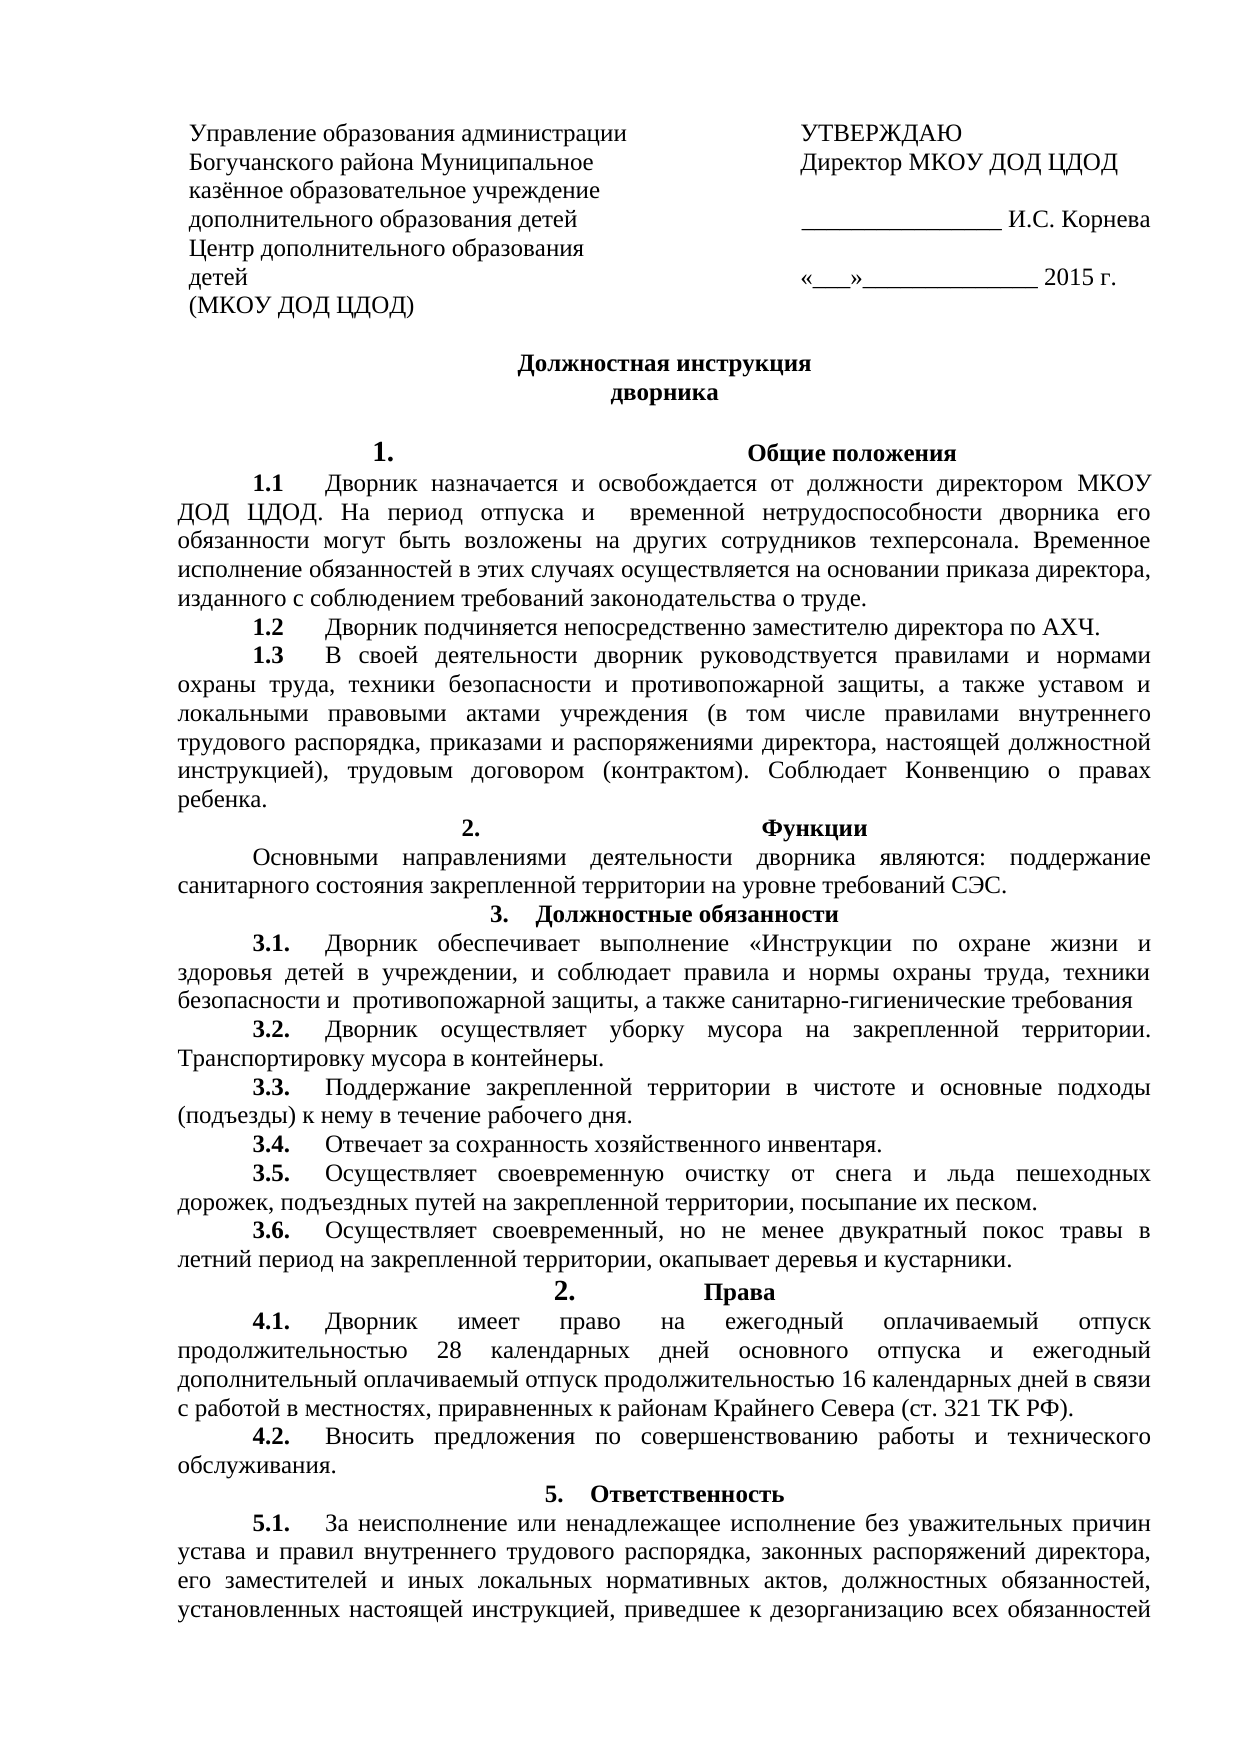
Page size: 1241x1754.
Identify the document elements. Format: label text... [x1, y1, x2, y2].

list Общие положения [177, 434, 1152, 468]
table_header УТВЕРЖДАЮ Директор МКОУ ДОД ЦДОД ________________ И.С. Корнева «___»______________ 2015 г. [651, 118, 1163, 319]
list Отвечает за сохранность хозяйственного инвентаря. [177, 1129, 1152, 1158]
list Должностные обязанности [177, 899, 1152, 928]
list Поддержание закрепленной территории в чистоте и основные подходы (подъезды) к нему в течение рабочего дня. [177, 1072, 1152, 1129]
list Вносить предложения по совершенствованию работы и технического обслуживания. [177, 1421, 1152, 1479]
list Дворник подчиняется непосредственно заместителю директора по АХЧ. [177, 612, 1152, 640]
text Должностная инструкция дворника [177, 348, 1152, 406]
list Осуществляет своевременный, но не менее двукратный покос травы в летний период на закрепленной территории, окапывает деревья и кустарники. [177, 1215, 1152, 1273]
list Дворник обеспечивает выполнение «Инструкции по охране жизни и здоровья детей в учреждении, и соблюдает правила и нормы охраны труда, техники безопасности и противопожарной защиты, а также санитарно-гигиенические требования [177, 928, 1152, 1014]
text Основными направлениями деятельности дворника являются: поддержание санитарного состояния закрепленной территории на уровне требований СЭС. [177, 842, 1152, 899]
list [177, 1508, 1152, 1623]
list Дворник имеет право на ежегодный оплачиваемый отпуск продолжительностью 28 календарных дней основного отпуска и ежегодный дополнительный оплачиваемый отпуск продолжительностью 16 календарных дней в связи с работой в местностях, приравненных к районам Крайнего Севера (ст. 321 ТК РФ). [177, 1306, 1152, 1421]
list В своей деятельности дворник руководствуется правилами и нормами охраны труда, техники безопасности и противопожарной защиты, а также уставом и локальными правовыми актами учреждения (в том числе правилами внутреннего трудового распорядка, приказами и распоряжениями директора, настоящей должностной инструкцией), трудовым договором (контрактом). Соблюдает Конвенцию о правах ребенка. [177, 640, 1152, 813]
list Функции [177, 813, 1152, 842]
list Осуществляет своевременную очистку от снега и льда пешеходных дорожек, подъездных путей на закрепленной территории, посыпание их песком. [177, 1158, 1152, 1215]
table_header Управление образования администрации Богучанского района Муниципальное казённое образовательное учреждение дополнительного образования детей Центр дополнительного образования детей (МКОУ ДОД ЦДОД) [177, 118, 651, 319]
list Дворник назначается и освобождается от должности директором МКОУ ДОД ЦДОД. На период отпуска и временной нетрудоспособности дворника его обязанности могут быть возложены на других сотрудников техперсонала. Временное исполнение обязанностей в этих случаях осуществляется на основании приказа директора, изданного с соблюдением требований законодательства о труде. [177, 468, 1152, 612]
list Права [177, 1273, 1152, 1306]
list Дворник осуществляет уборку мусора на закрепленной территории. Транспортировку мусора в контейнеры. [177, 1014, 1152, 1072]
list Ответственность [177, 1479, 1152, 1508]
